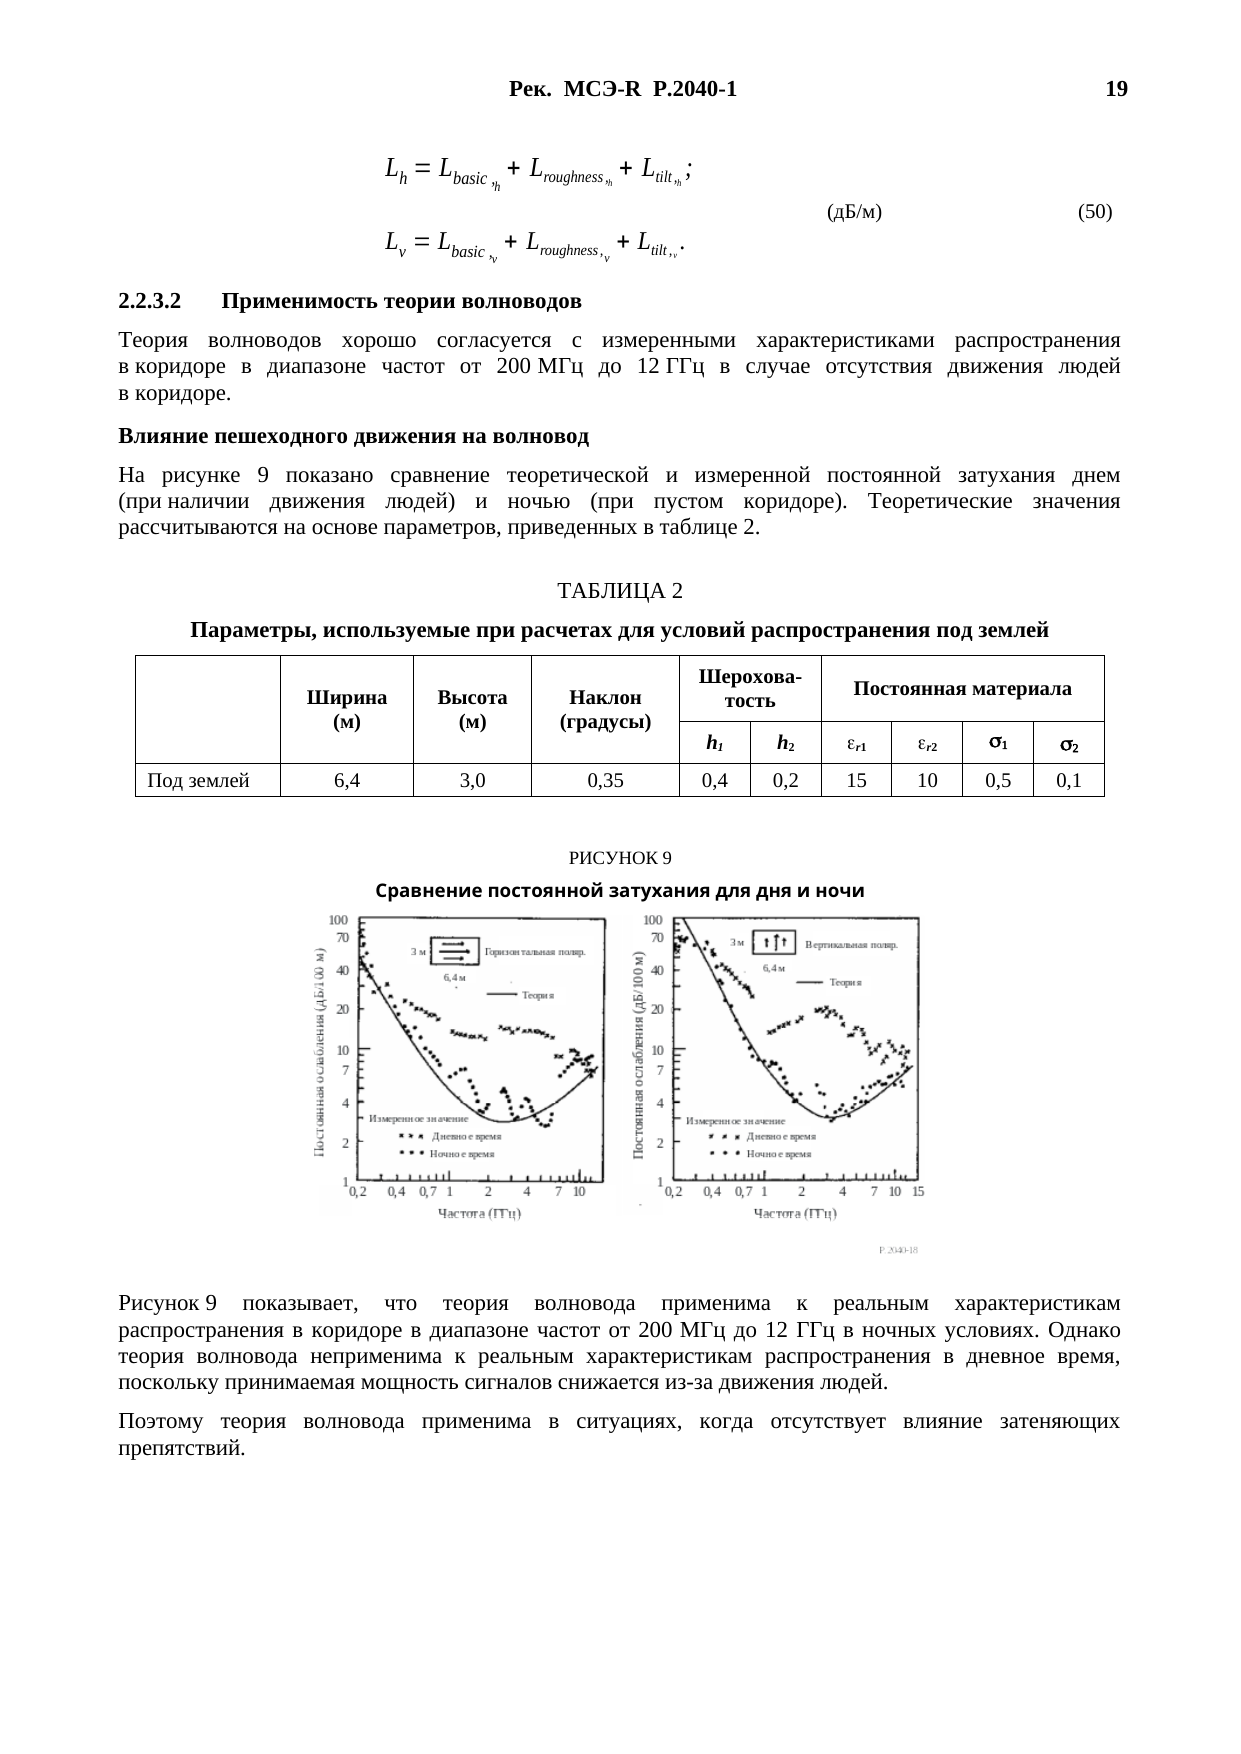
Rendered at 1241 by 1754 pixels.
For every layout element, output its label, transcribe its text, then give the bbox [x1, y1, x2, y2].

text Рисунок 9 [118, 847, 1122, 868]
table_cell h1 [680, 722, 750, 762]
subtitle Влияние пешеходного движения на волновод [118, 422, 1122, 448]
table_cell  [1034, 722, 1104, 762]
table_header [136, 656, 280, 762]
title Сравнение постоянной затухания для дня и ночи [118, 877, 1122, 902]
table_cell 0,1 [1034, 764, 1104, 796]
table_header Постоянная материала [822, 656, 1104, 721]
table_cell r1 [822, 722, 891, 762]
title Параметры, используемые при расчетах для условий распространения под землей [118, 616, 1122, 642]
table_cell 3,0 [414, 764, 531, 796]
table_cell Под землей [136, 764, 280, 796]
table_header Шерохова- тость [680, 656, 821, 721]
table_header Наклон (градусы) [532, 656, 679, 762]
table_header Ширина (м) [281, 656, 413, 762]
table_cell 10 [892, 764, 962, 796]
table_cell 0,4 [680, 764, 750, 796]
table_cell 0,2 [751, 764, 821, 796]
table_cell 6,4 [281, 764, 413, 796]
table_cell 0,5 [963, 764, 1033, 796]
table_cell 0,35 [532, 764, 679, 796]
table_header Высота (м) [414, 656, 531, 762]
table_cell r2 [892, 722, 962, 762]
title Рисунок 9 показывает, что теория волновода применима к реальным характеристикам распространения в коридоре в диапазоне частот от 200 МГц до 12 ГГц в ночных условиях. Однако теория волновода неприменима к реальным характеристикам распространения в дневное время, поскольку принимаемая мощность сигналов снижается из-за движения людей. [118, 1289, 1122, 1395]
subtitle 2.2.3.2 Применимость теории волноводов [118, 287, 1122, 313]
table_cell  [963, 722, 1033, 762]
text (дБ/м) (50) [118, 198, 1122, 223]
text На рисунке 9 показано сравнение теоретической и измеренной постоянной затухания днем (при наличии движения людей) и ночью (при пустом коридоре). Теоретические значения рассчитываются на основе параметров, приведенных в таблице 2. [118, 461, 1122, 540]
text Поэтому теория волновода применима в ситуациях, когда отсутствует влияние затеняющих препятствий. [118, 1407, 1122, 1460]
table_cell 15 [822, 764, 891, 796]
text ТАБЛИЦА 2 [118, 577, 1122, 603]
text Теория волноводов хорошо согласуется с измеренными характеристиками распространения в коридоре в диапазоне частот от 200 МГц до 12 ГГц в случае отсутствия движения людей в коридоре. [118, 326, 1122, 405]
table_cell h2 [751, 722, 821, 762]
